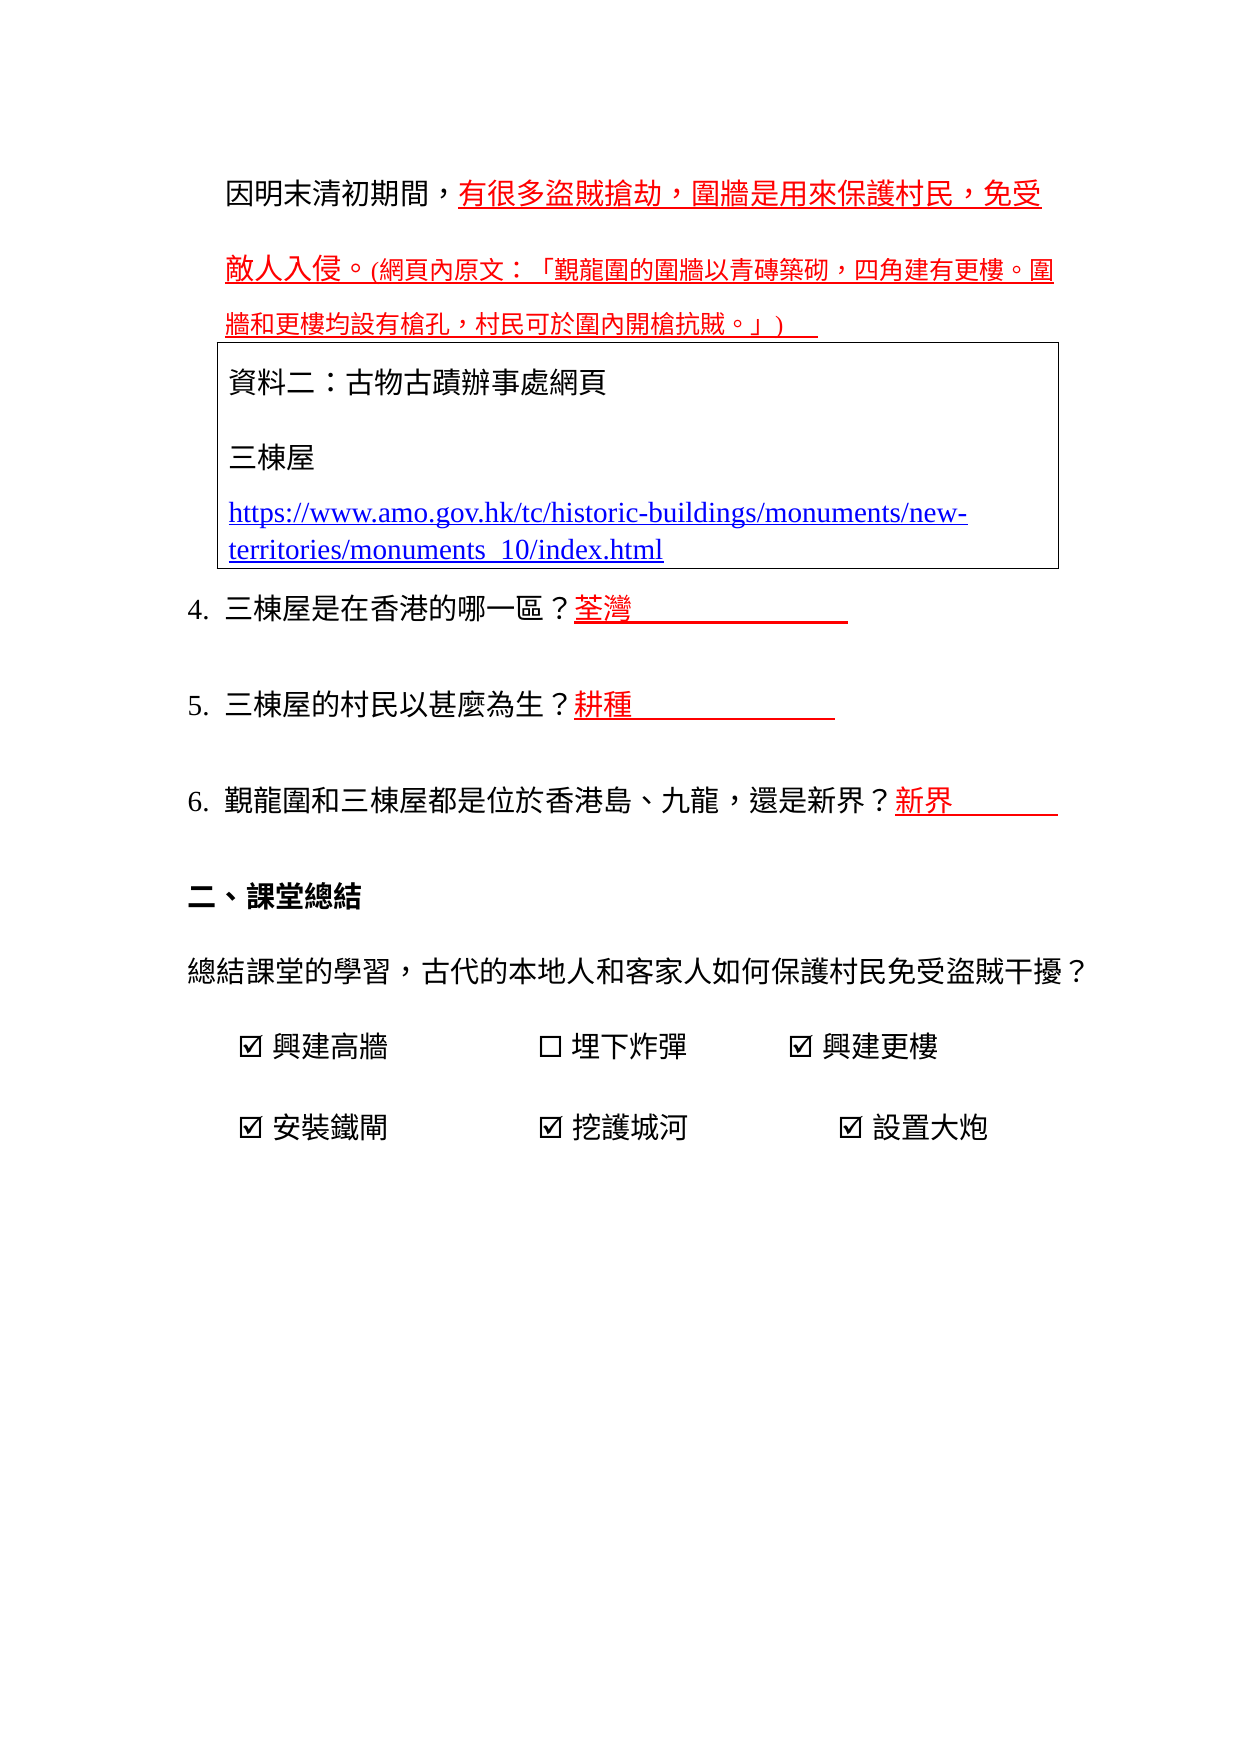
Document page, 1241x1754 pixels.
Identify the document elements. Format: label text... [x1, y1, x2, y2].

text 二、課堂總結 [187, 857, 1063, 932]
table_header 資料二：古物古蹟辦事處網頁 三棟屋 https://www.amo.gov.hk/tc/historic-buildings/monuments/new-territories/monuments_10/index.html [218, 343, 1058, 568]
text 6. 覲龍圍和三棟屋都是位於香港島、九龍，還是新界？新界 [187, 761, 1063, 836]
text 4. 三棟屋是在香港的哪一區？荃灣 [187, 569, 1063, 644]
list 安裝鐵閘 挖護城河 設置大炮 [237, 1088, 1063, 1163]
list 因明末清初期間，有很多盜賊搶劫，圍牆是用來保護村民，免受敵人入侵。(網頁內原文：「覲龍圍的圍牆以青磚築砌，四角建有更樓。圍牆和更樓均設有槍孔，村民可於圍內開槍抗賊。」) [225, 154, 1063, 342]
list 興建高牆 埋下炸彈 興建更樓 [237, 1007, 1063, 1082]
text 總結課堂的學習，古代的本地人和客家人如何保護村民免受盜賊干擾？ [187, 932, 1063, 1007]
text 5. 三棟屋的村民以甚麼為生？耕種 [187, 665, 1063, 740]
